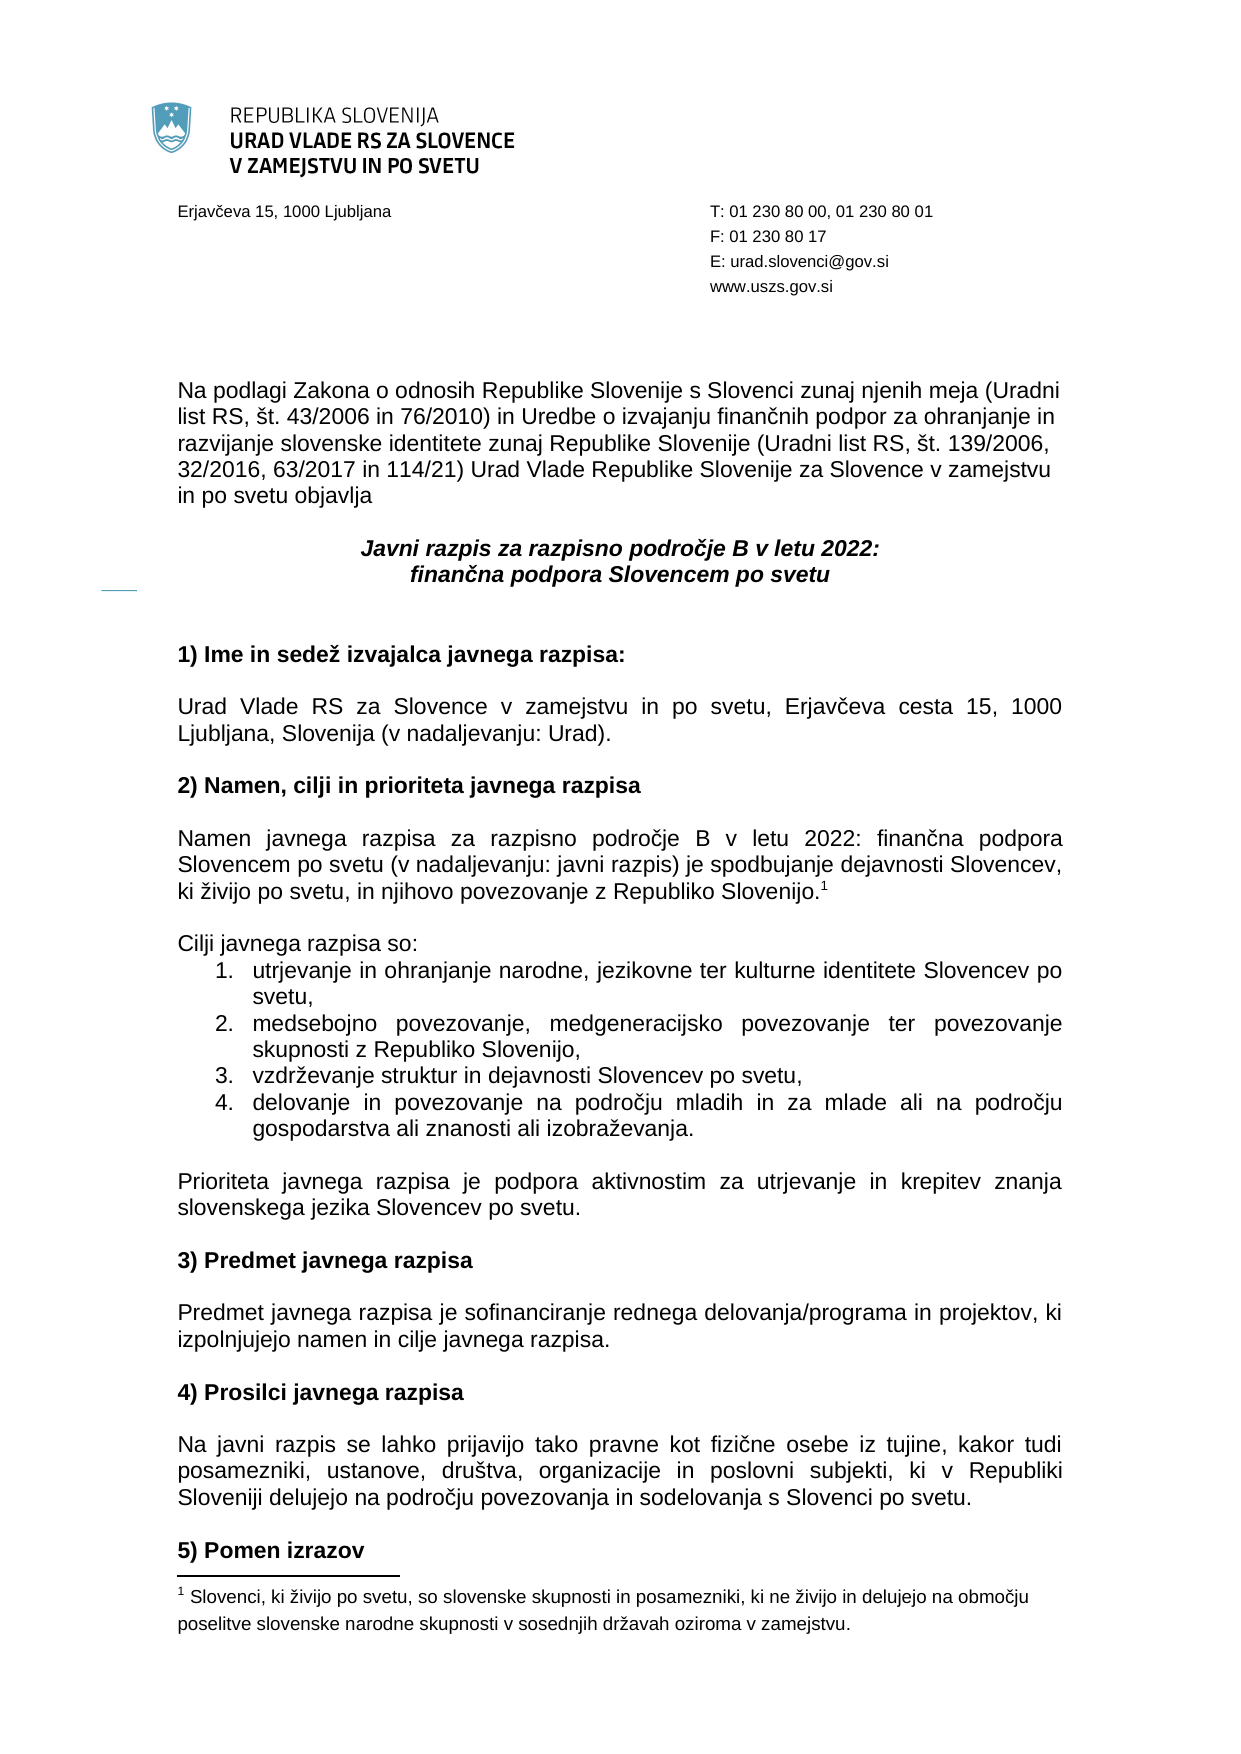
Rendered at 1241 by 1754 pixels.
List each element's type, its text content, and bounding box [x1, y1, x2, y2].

text Predmet javnega razpisa je sofinanciranje rednega delovanja/programa in projektov, ki izpolnjujejo namen in cilje javnega razpisa. [177, 1299, 1063, 1352]
list utrjevanje in ohranjanje narodne, jezikovne ter kulturne identitete Slovencev po svetu, [215, 957, 1063, 1009]
text 1) Ime in sedež izvajalca javnega razpisa: [177, 641, 1063, 667]
text Na javni razpis se lahko prijavijo tako pravne kot fizične osebe iz tujine, kakor tudi posamezniki, ustanove, društva, organizacije in poslovni subjekti, ki v Republiki Sloveniji delujejo na področju povezovanja in sodelovanja s Slovenci po svetu. [177, 1431, 1063, 1510]
list delovanje in povezovanje na področju mladih in za mlade ali na področju gospodarstva ali znanosti ali izobraževanja. [215, 1088, 1063, 1141]
subtitle finančna podpora Slovencem po svetu [177, 561, 1063, 588]
text 2) Namen, cilji in prioriteta javnega razpisa [177, 772, 1063, 799]
text Cilji javnega razpisa so: [177, 930, 1063, 957]
text 4) Prosilci javnega razpisa [177, 1378, 1063, 1405]
list medsebojno povezovanje, medgeneracijsko povezovanje ter povezovanje skupnosti z Republiko Slovenijo, [215, 1009, 1063, 1062]
text Namen javnega razpisa za razpisno področje B v letu 2022: finančna podpora Slovencem po svetu (v nadaljevanju: javni razpis) je spodbujanje dejavnosti Slovencev, ki živijo po svetu, in njihovo povezovanje z Republiko Slovenijo. [177, 825, 1063, 904]
picture [52, 0, 762, 185]
list vzdrževanje struktur in dejavnosti Slovencev po svetu, [215, 1062, 1063, 1088]
text 5) Pomen izrazov [177, 1537, 1063, 1563]
text Prioriteta javnega razpisa je podpora aktivnostim za utrjevanje in krepitev znanja slovenskega jezika Slovencev po svetu. [177, 1168, 1063, 1220]
subtitle Javni razpis za razpisno področje B v letu 2022: [177, 535, 1063, 561]
text Na podlagi Zakona o odnosih Republike Slovenije s Slovenci zunaj njenih meja (Uradni list RS, št. 43/2006 in 76/2010) in Uredbe o izvajanju finančnih podpor za ohranjanje in razvijanje slovenske identitete zunaj Republike Slovenije (Uradni list RS, št. 139/2006, 32/2016, 63/2017 in 114/21) Urad Vlade Republike Slovenije za Slovence v zamejstvu in po svetu objavlja [177, 377, 1063, 509]
text Urad Vlade RS za Slovence v zamejstvu in po svetu, Erjavčeva cesta 15, 1000 Ljubljana, Slovenija (v nadaljevanju: Urad). [177, 693, 1063, 746]
text 3) Predmet javnega razpisa [177, 1247, 1063, 1273]
